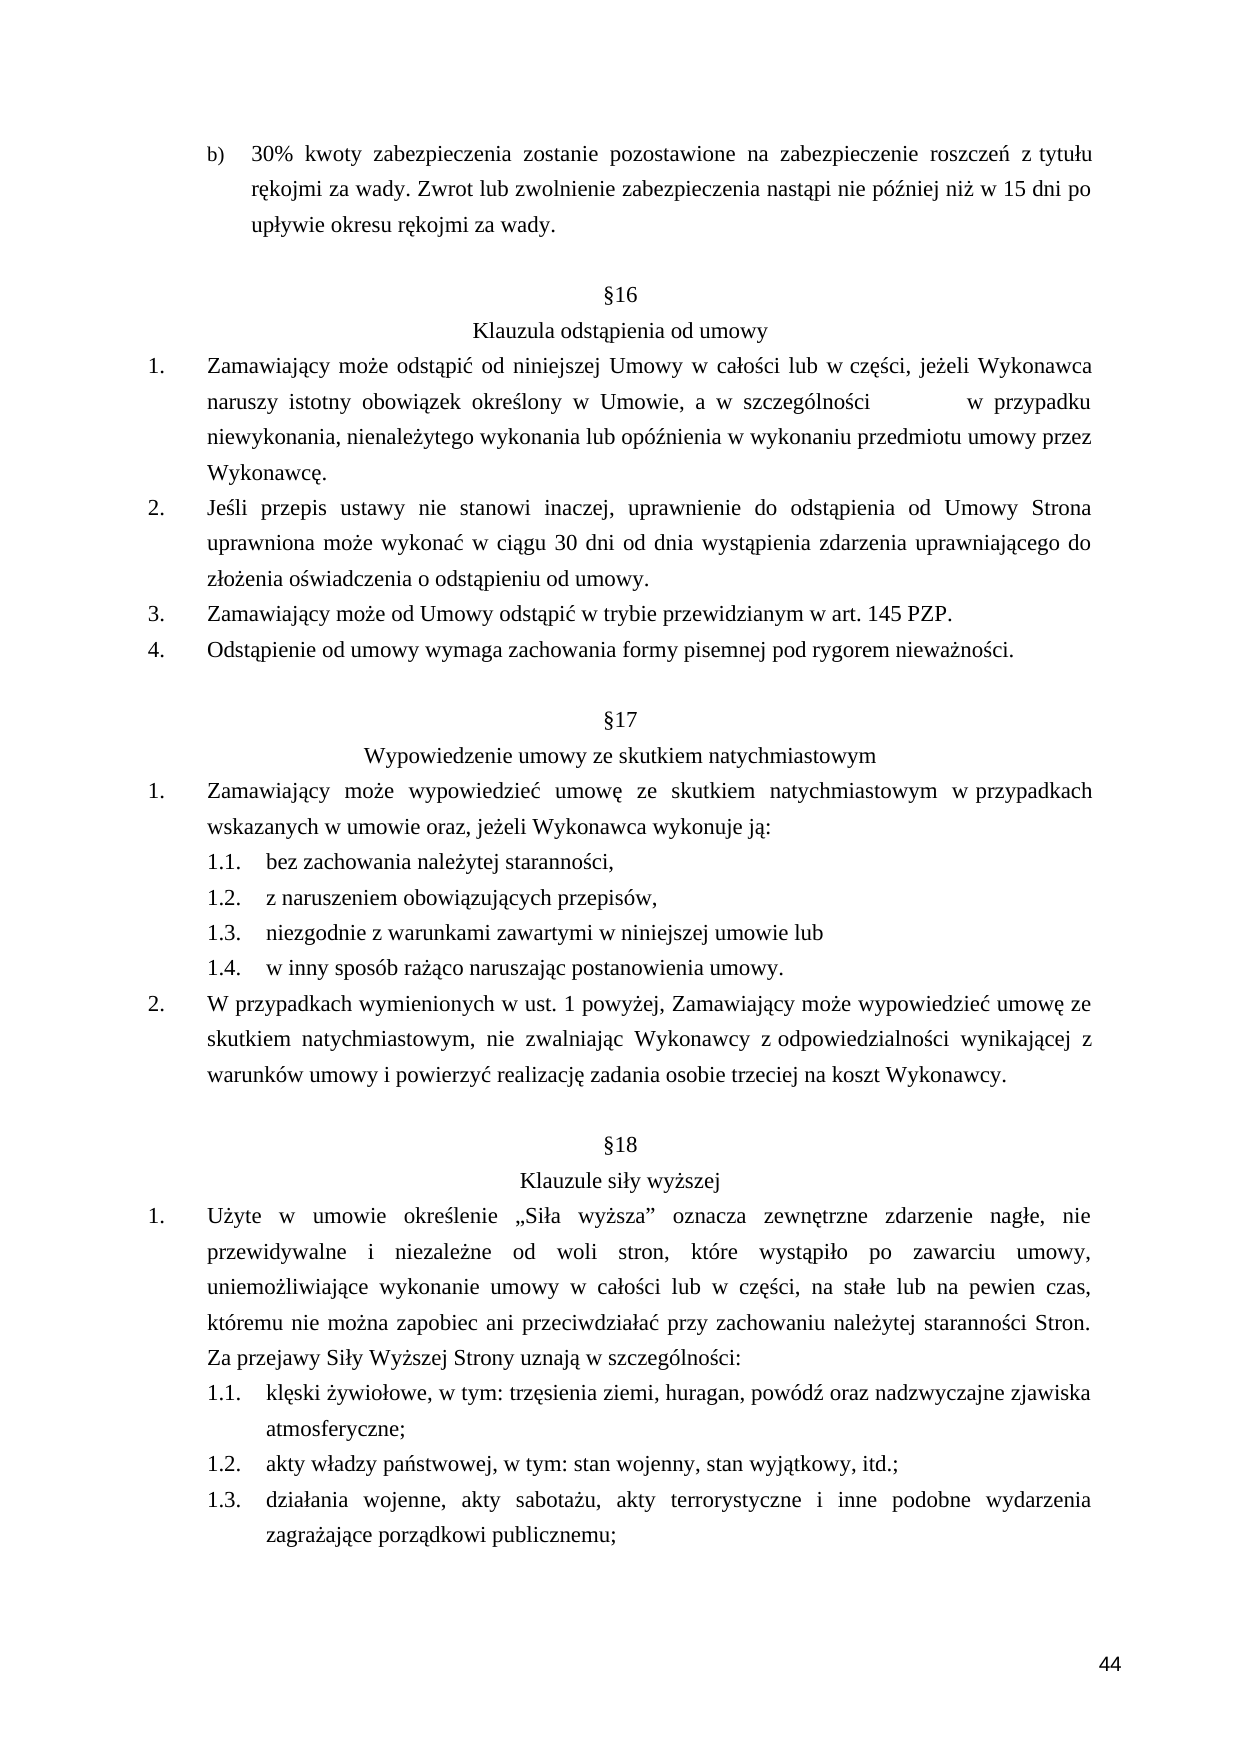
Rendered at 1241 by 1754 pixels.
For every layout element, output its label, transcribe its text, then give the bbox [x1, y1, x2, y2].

text 1.2. z naruszeniem obowiązujących przepisów, [207, 877, 1092, 912]
text 1. Użyte w umowie określenie „Siła wyższa” oznacza zewnętrzne zdarzenie nagłe, nie przewidywalne i niezależne od woli stron, które wystąpiło po zawarciu umowy, uniemożliwiające wykonanie umowy w całości lub w części, na stałe lub na pewien czas, któremu nie można zapobiec ani przeciwdziałać przy zachowaniu należytej staranności Stron. Za przejawy Siły Wyższej Strony uznają w szczególności: [148, 1195, 1092, 1372]
text §17 [148, 699, 1092, 735]
text 1.3. niezgodnie z warunkami zawartymi w niniejszej umowie lub [207, 912, 1092, 947]
text §16 [148, 274, 1092, 310]
text §18 [148, 1124, 1092, 1160]
text Klauzule siły wyższej [148, 1160, 1092, 1195]
text 4. Odstąpienie od umowy wymaga zachowania formy pisemnej pod rygorem nieważności. [148, 629, 1092, 664]
text Wypowiedzenie umowy ze skutkiem natychmiastowym [148, 735, 1092, 770]
text 1.1. bez zachowania należytej staranności, [207, 841, 1092, 877]
text 1.2. akty władzy państwowej, w tym: stan wojenny, stan wyjątkowy, itd.; [207, 1443, 1092, 1479]
list 30% kwoty zabezpieczenia zostanie pozostawione na zabezpieczenie roszczeń z tytułu rękojmi za wady. Zwrot lub zwolnienie zabezpieczenia nastąpi nie później niż w 15 dni po upływie okresu rękojmi za wady. [207, 133, 1092, 239]
text 1.4. w inny sposób rażąco naruszając postanowienia umowy. [207, 947, 1092, 983]
text 1.1. klęski żywiołowe, w tym: trzęsienia ziemi, huragan, powódź oraz nadzwyczajne zjawiska atmosferyczne; [207, 1372, 1092, 1443]
text 2. W przypadkach wymienionych w ust. 1 powyżej, Zamawiający może wypowiedzieć umowę ze skutkiem natychmiastowym, nie zwalniając Wykonawcy z odpowiedzialności wynikającej z warunków umowy i powierzyć realizację zadania osobie trzeciej na koszt Wykonawcy. [148, 983, 1092, 1089]
text Klauzula odstąpienia od umowy [148, 310, 1092, 345]
text 2. Jeśli przepis ustawy nie stanowi inaczej, uprawnienie do odstąpienia od Umowy Strona uprawniona może wykonać w ciągu 30 dni od dnia wystąpienia zdarzenia uprawniającego do złożenia oświadczenia o odstąpieniu od umowy. [148, 487, 1092, 593]
text 1. Zamawiający może wypowiedzieć umowę ze skutkiem natychmiastowym w przypadkach wskazanych w umowie oraz, jeżeli Wykonawca wykonuje ją: [148, 770, 1092, 841]
text 1.3. działania wojenne, akty sabotażu, akty terrorystyczne i inne podobne wydarzenia zagrażające porządkowi publicznemu; [207, 1479, 1092, 1549]
text 3. Zamawiający może od Umowy odstąpić w trybie przewidzianym w art. 145 PZP. [148, 593, 1092, 629]
text 1. Zamawiający może odstąpić od niniejszej Umowy w całości lub w części, jeżeli Wykonawca naruszy istotny obowiązek określony w Umowie, a w szczególności w przypadku niewykonania, nienależytego wykonania lub opóźnienia w wykonaniu przedmiotu umowy przez Wykonawcę. [148, 345, 1092, 487]
